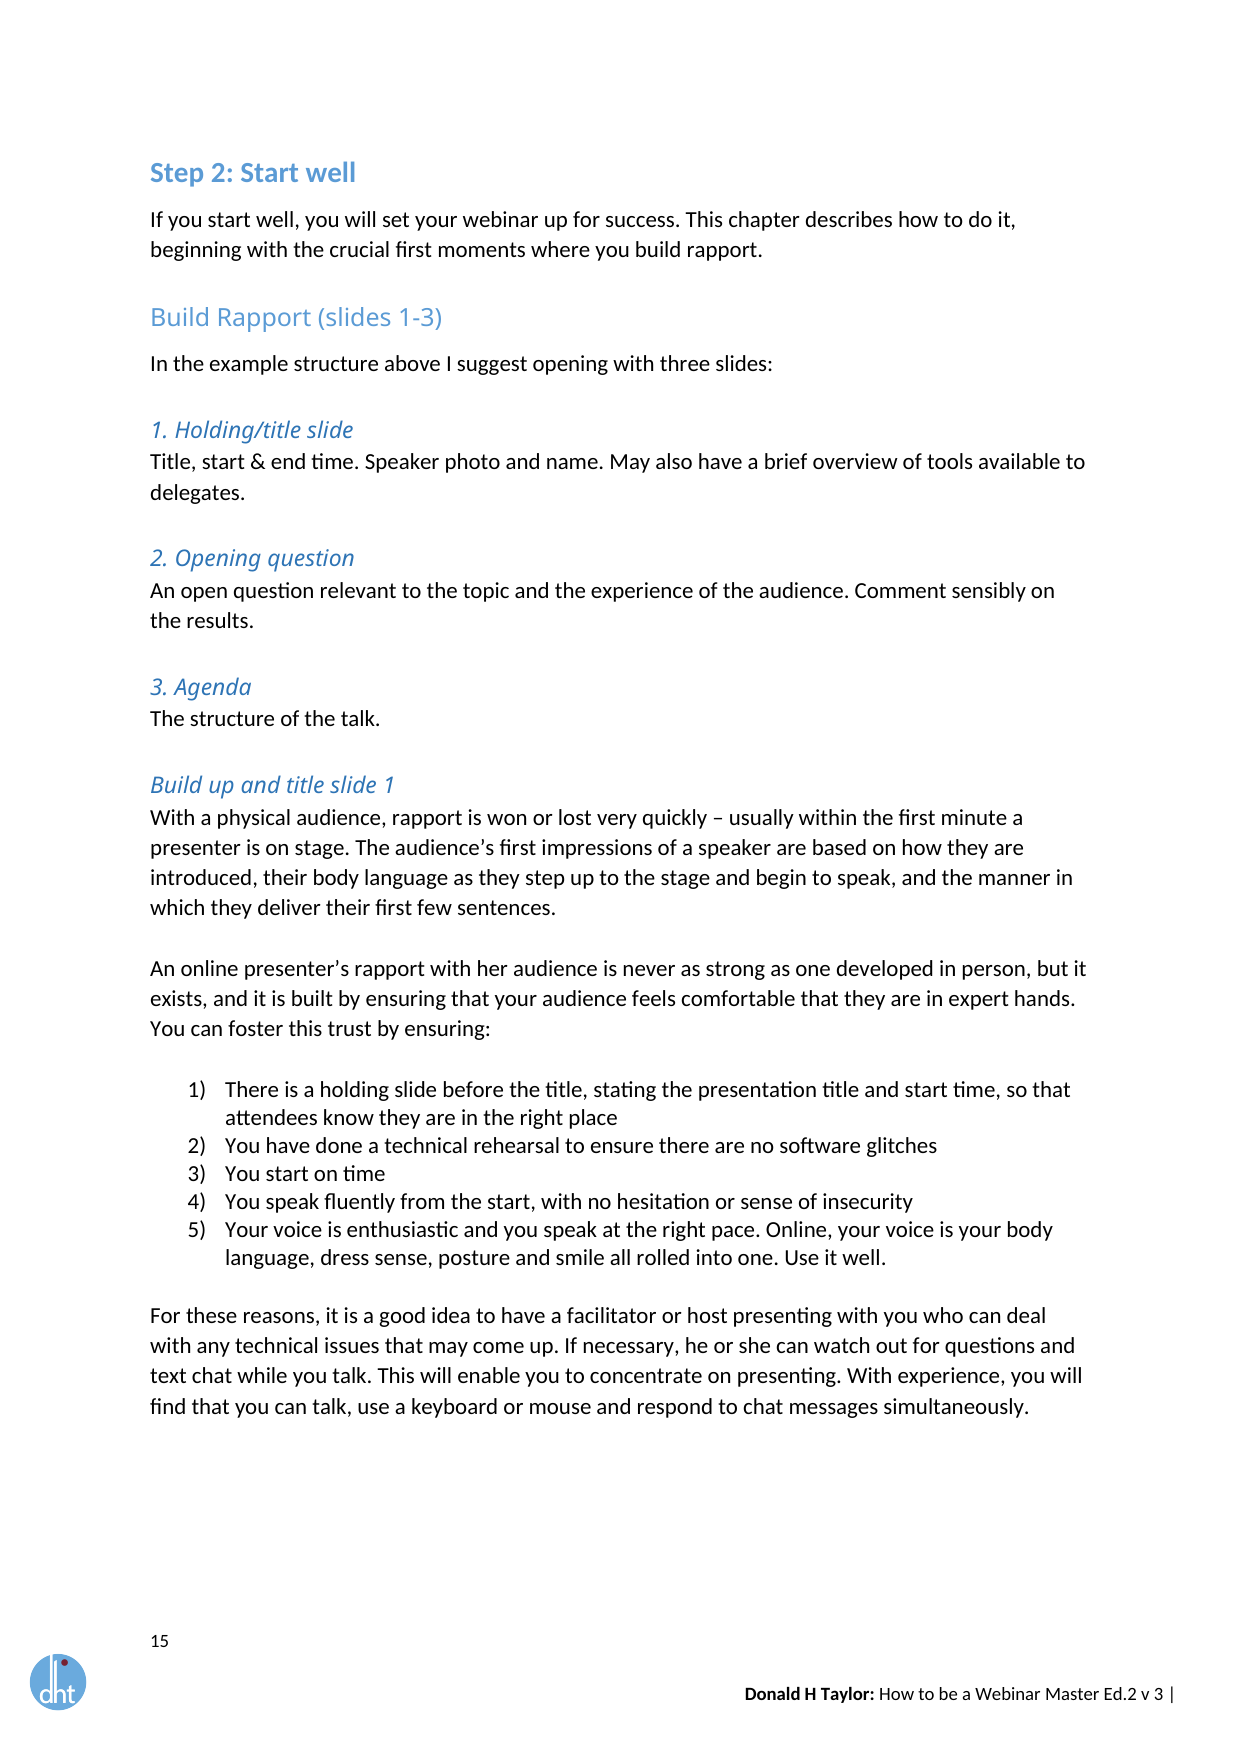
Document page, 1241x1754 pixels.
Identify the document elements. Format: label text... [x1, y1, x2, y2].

list You have done a technical rehearsal to ensure there are no software glitches [187, 1131, 1090, 1159]
text In the example structure above I suggest opening with three slides: [150, 349, 1090, 377]
text For these reasons, it is a good idea to have a facilitator or host presenting with you who can deal with any technical issues that may come up. If necessary, he or she can watch out for questions and text chat while you talk. This will enable you to concentrate on presenting. With experience, you will find that you can talk, use a keyboard or mouse and respond to chat messages simultaneously. [150, 1301, 1090, 1420]
subtitle 2. Opening question [150, 542, 1090, 573]
text If you start well, you will set your webinar up for success. This chapter describes how to do it, beginning with the crucial first moments where you build rapport. [150, 205, 1090, 263]
subtitle Build Rapport (slides 1-3) [150, 300, 1090, 334]
list There is a holding slide before the title, stating the presentation title and start time, so that attendees know they are in the right place [187, 1075, 1090, 1131]
subtitle Step 2: Start well [150, 154, 1090, 190]
picture [28, 1650, 88, 1713]
list You speak fluently from the start, with no hesitation or sense of insecurity [187, 1187, 1090, 1215]
subtitle Build up and title slide 1 [150, 769, 1090, 800]
text The structure of the talk. [150, 704, 1090, 733]
text Title, start & end time. Speaker photo and name. May also have a brief overview of tools available to delegates. [150, 447, 1090, 506]
subtitle 1. Holding/title slide [150, 414, 1090, 445]
text An open question relevant to the topic and the experience of the audience. Comment sensibly on the results. [150, 576, 1090, 634]
list You start on time [187, 1159, 1090, 1187]
subtitle 3. Agenda [150, 671, 1090, 702]
text An online presenter’s rapport with her audience is never as strong as one developed in person, but it exists, and it is built by ensuring that your audience feels comfortable that they are in expert hands. You can foster this trust by ensuring: [150, 954, 1090, 1042]
list Your voice is enthusiastic and you speak at the right pace. Online, your voice is your body language, dress sense, posture and smile all rolled into one. Use it well. [187, 1215, 1090, 1271]
text With a physical audience, rapport is won or lost very quickly – usually within the first minute a presenter is on stage. The audience’s first impressions of a speaker are based on how they are introduced, their body language as they step up to the stage and begin to speak, and the manner in which they deliver their first few sentences. [150, 803, 1090, 922]
